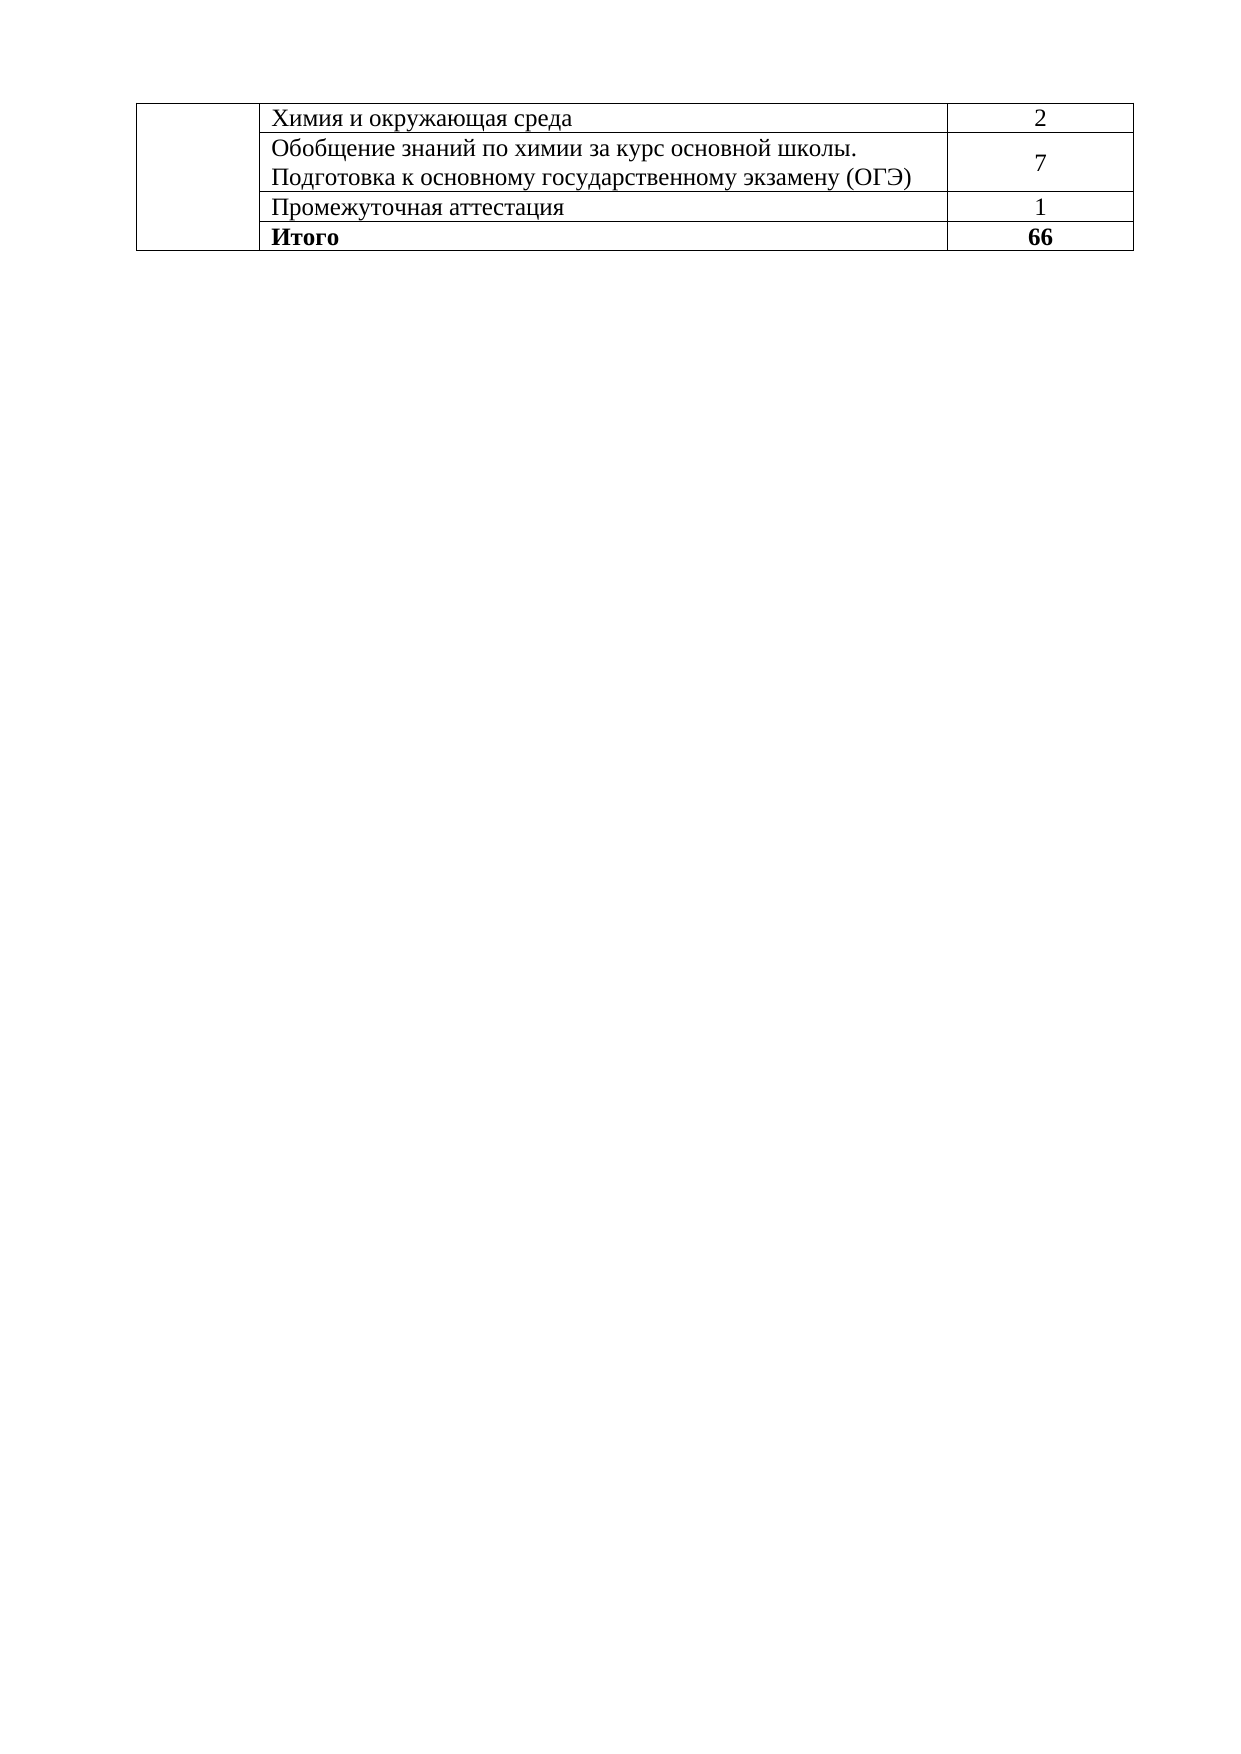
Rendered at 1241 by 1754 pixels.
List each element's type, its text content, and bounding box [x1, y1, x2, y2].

table_cell Промежуточная аттестация [260, 192, 947, 221]
table_cell Обобщение знаний по химии за курс основной школы. Подготовка к основному государственному экзамену (ОГЭ) [260, 133, 947, 191]
table_cell 7 [948, 133, 1133, 191]
table_cell Химия и окружающая среда [260, 104, 947, 132]
table_cell 2 [948, 104, 1133, 132]
table_cell 1 [948, 192, 1133, 221]
table_cell Итого [260, 222, 947, 250]
table_cell 66 [948, 222, 1133, 250]
